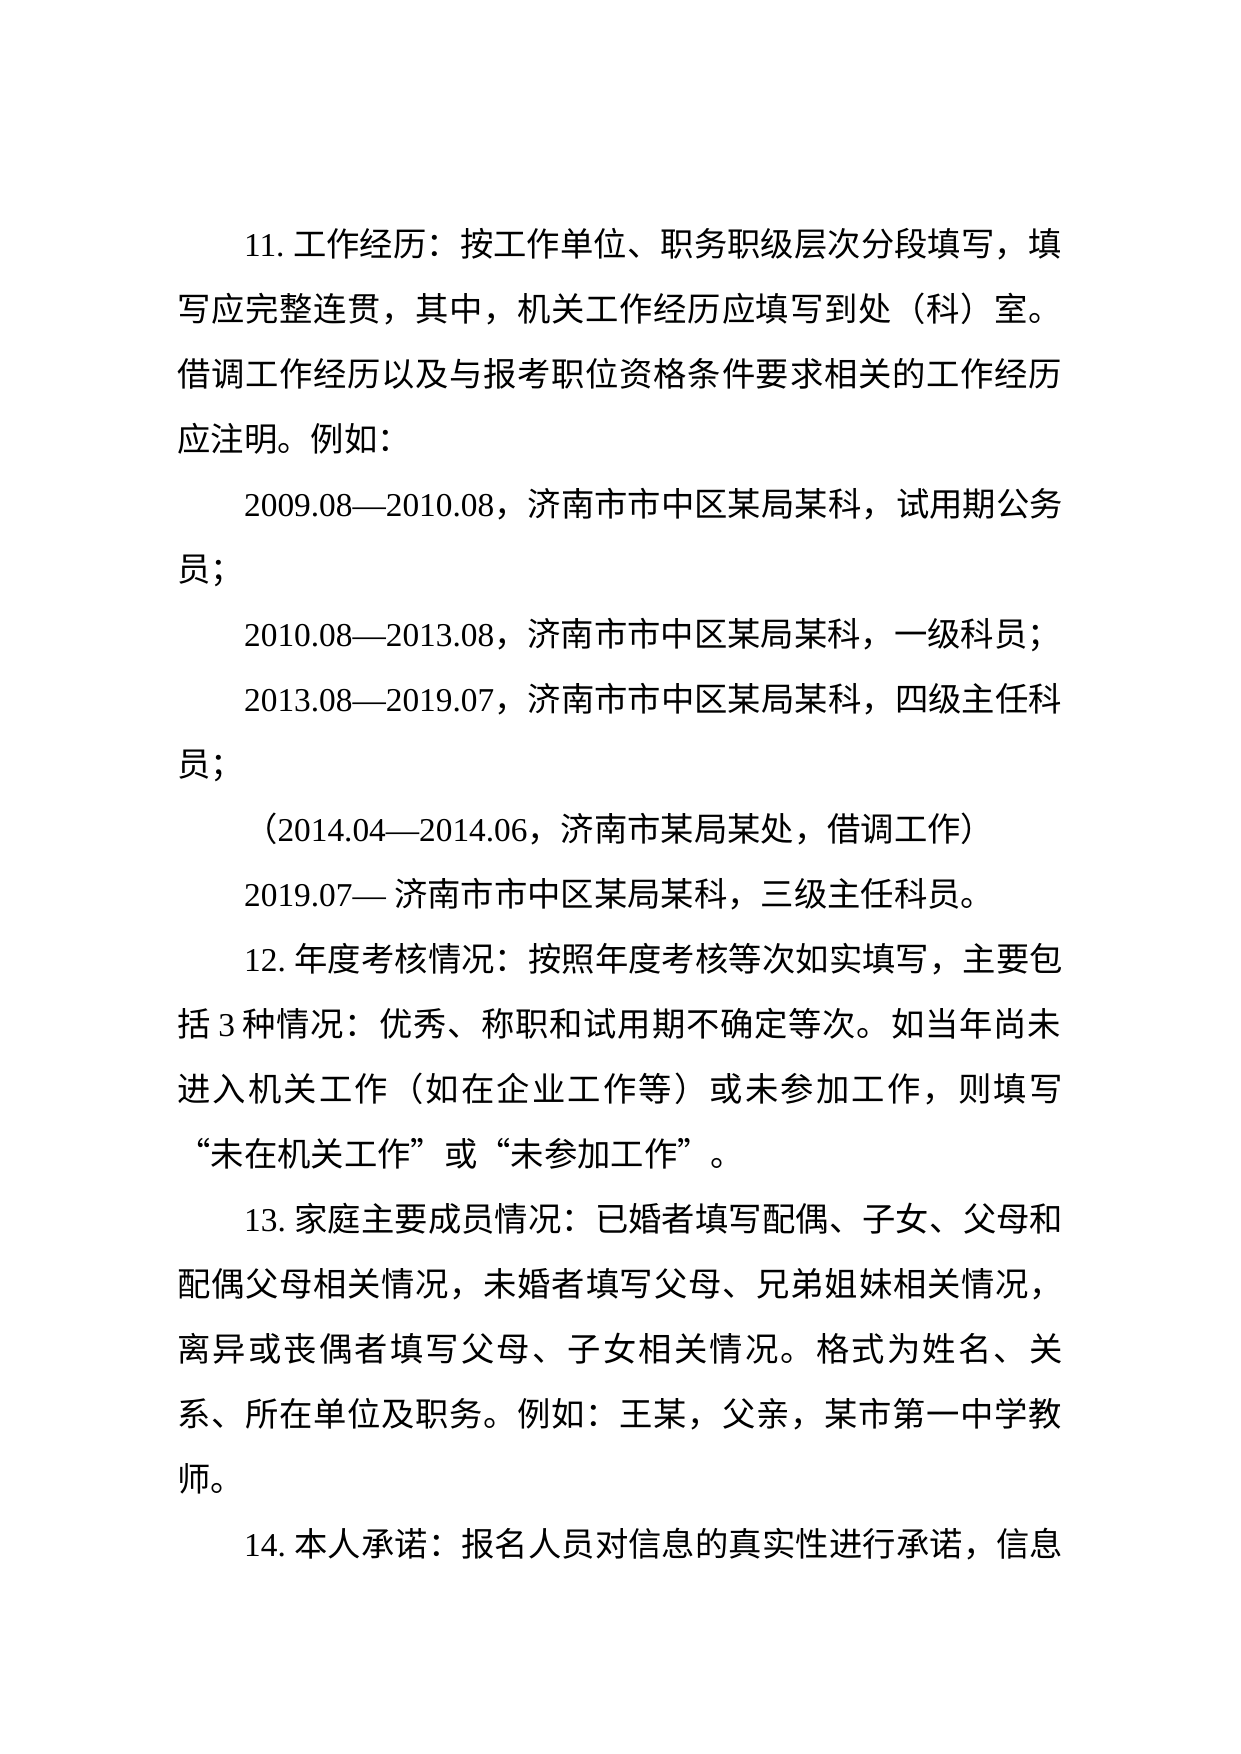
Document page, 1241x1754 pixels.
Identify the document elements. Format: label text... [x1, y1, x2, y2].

text 2009.08—2010.08，济南市市中区某局某科，试用期公务员； [177, 469, 1063, 599]
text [177, 1509, 1063, 1574]
text 2013.08—2019.07，济南市市中区某局某科，四级主任科员； [177, 664, 1063, 794]
text 12. 年度考核情况：按照年度考核等次如实填写，主要包括3种情况：优秀、称职和试用期不确定等次。如当年尚未进入机关工作（如在企业工作等）或未参加工作，则填写“未在机关工作”或“未参加工作”。 [177, 924, 1063, 1184]
text 2010.08—2013.08，济南市市中区某局某科，一级科员； [177, 599, 1063, 664]
text （2014.04—2014.06，济南市某局某处，借调工作） [177, 794, 1063, 859]
text 2019.07— 济南市市中区某局某科，三级主任科员。 [177, 859, 1063, 924]
text 11. 工作经历：按工作单位、职务职级层次分段填写，填写应完整连贯，其中，机关工作经历应填写到处（科）室。借调工作经历以及与报考职位资格条件要求相关的工作经历应注明。例如： [177, 209, 1063, 469]
text 13. 家庭主要成员情况：已婚者填写配偶、子女、父母和配偶父母相关情况，未婚者填写父母、兄弟姐妹相关情况，离异或丧偶者填写父母、子女相关情况。格式为姓名、关系、所在单位及职务。例如：王某，父亲，某市第一中学教师。 [177, 1184, 1063, 1509]
